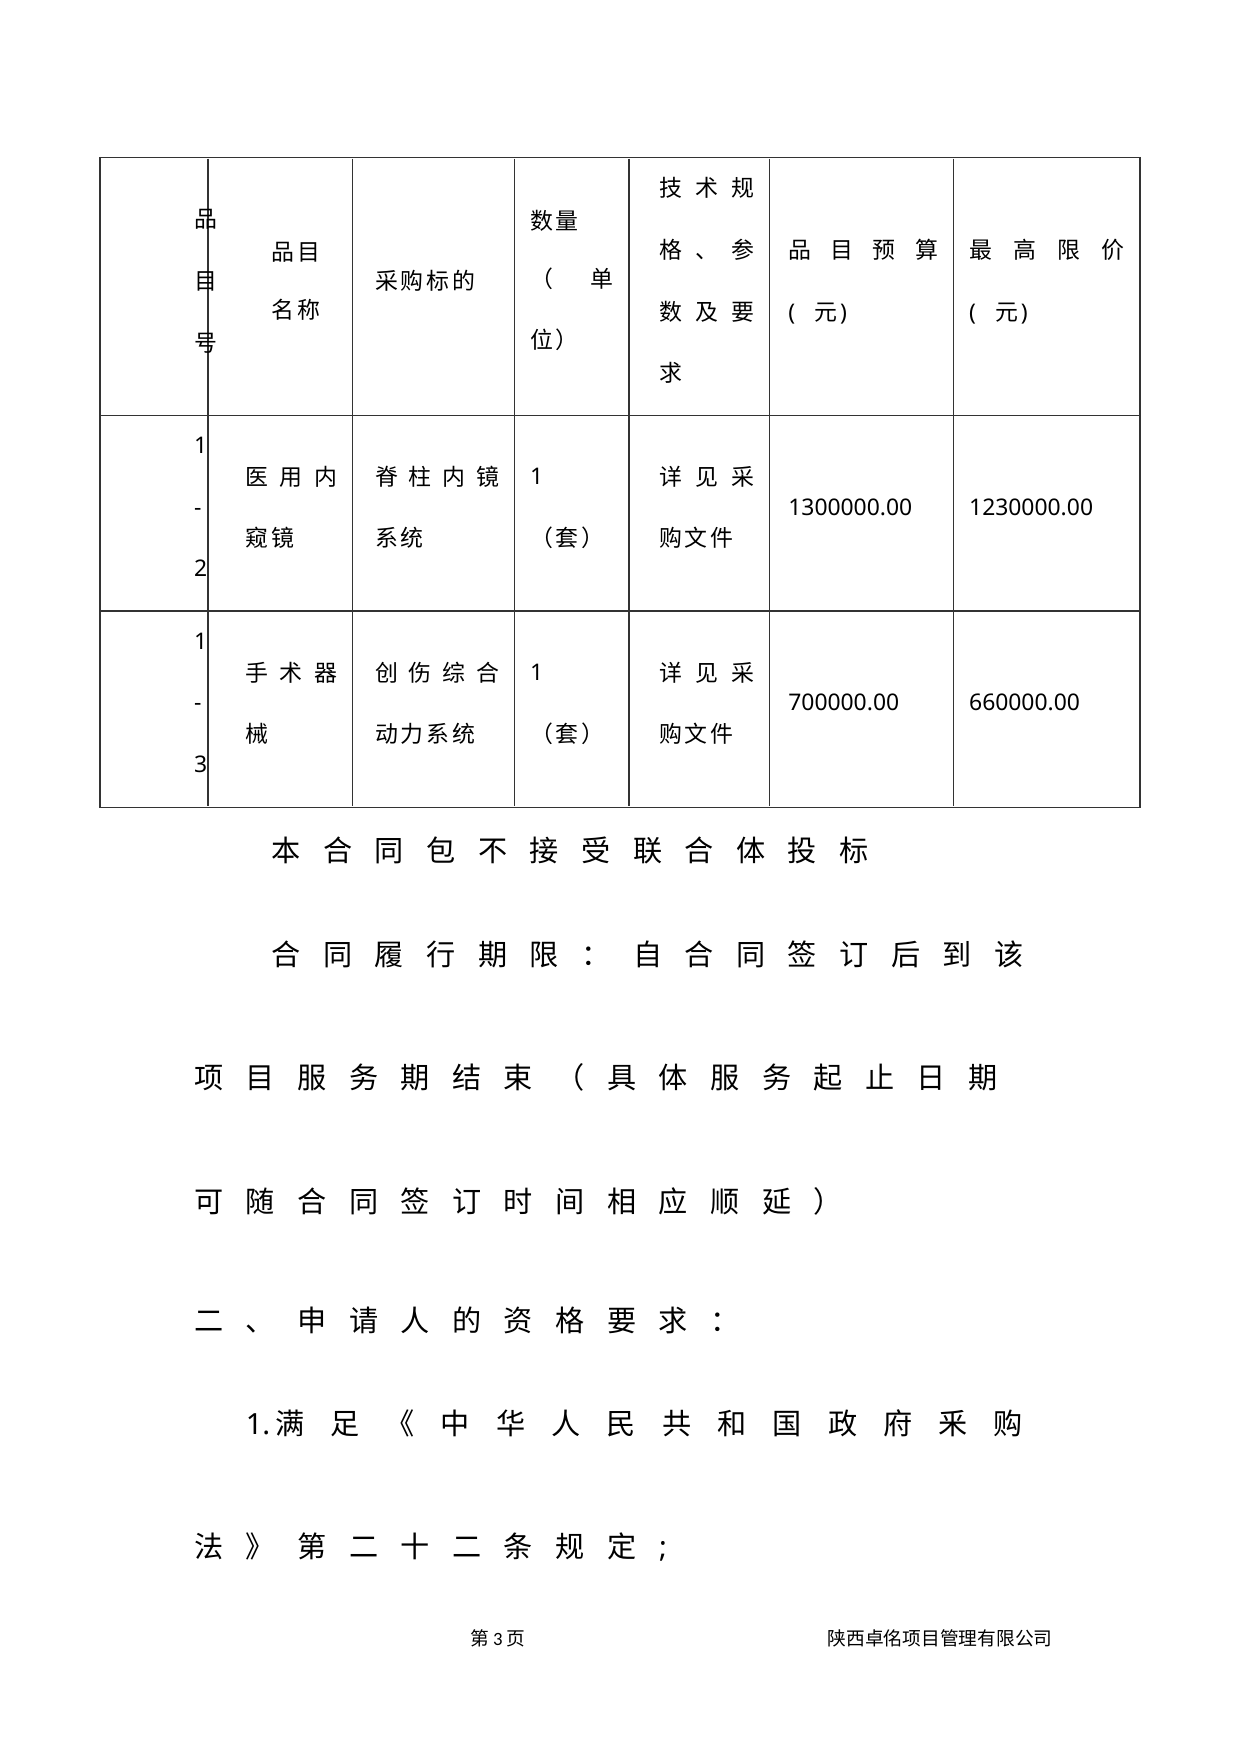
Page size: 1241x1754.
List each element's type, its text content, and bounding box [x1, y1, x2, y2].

table_header 品目预算(元) [770, 158, 953, 414]
table_header 品目号 [101, 158, 208, 414]
text 1.满足《中华人民共和国政府釆购法》第二十二条规定; [194, 1381, 1046, 1586]
table_cell 1（套） [515, 416, 628, 610]
table_cell 脊柱内镜系统 [353, 416, 514, 610]
table_header 采购标的 [353, 158, 514, 414]
table_cell 660000.00 [954, 612, 1139, 806]
text 合同履行期限：自合同签订后到该项目服务期结束（具体服务起止日期可随合同签订时间相应顺延） [194, 911, 1046, 1241]
table_cell 1-3 [101, 612, 207, 806]
table_cell 手术器械 [209, 612, 352, 806]
subtitle 二、申请人的资格要求： [194, 1277, 1046, 1359]
table_cell 创伤综合动力系统 [353, 612, 514, 806]
table_cell 1-2 [101, 416, 207, 610]
table_cell 详见采购文件 [630, 416, 769, 610]
table_cell 详见采购文件 [630, 612, 769, 806]
table_header 最高限价(元) [954, 158, 1139, 414]
table_cell 1300000.00 [770, 416, 953, 610]
text 本合同包不接受联合体投标 [194, 808, 1046, 890]
table_cell 700000.00 [770, 612, 953, 806]
table_header 数量 （单位） [515, 158, 629, 414]
table_cell 1230000.00 [954, 416, 1139, 610]
table_header 品目 名称 [209, 158, 352, 414]
table_header 技术规格、参数及要求 [630, 158, 769, 414]
table_cell 1（套） [515, 612, 628, 806]
table_cell 医用内窥镜 [209, 416, 352, 610]
